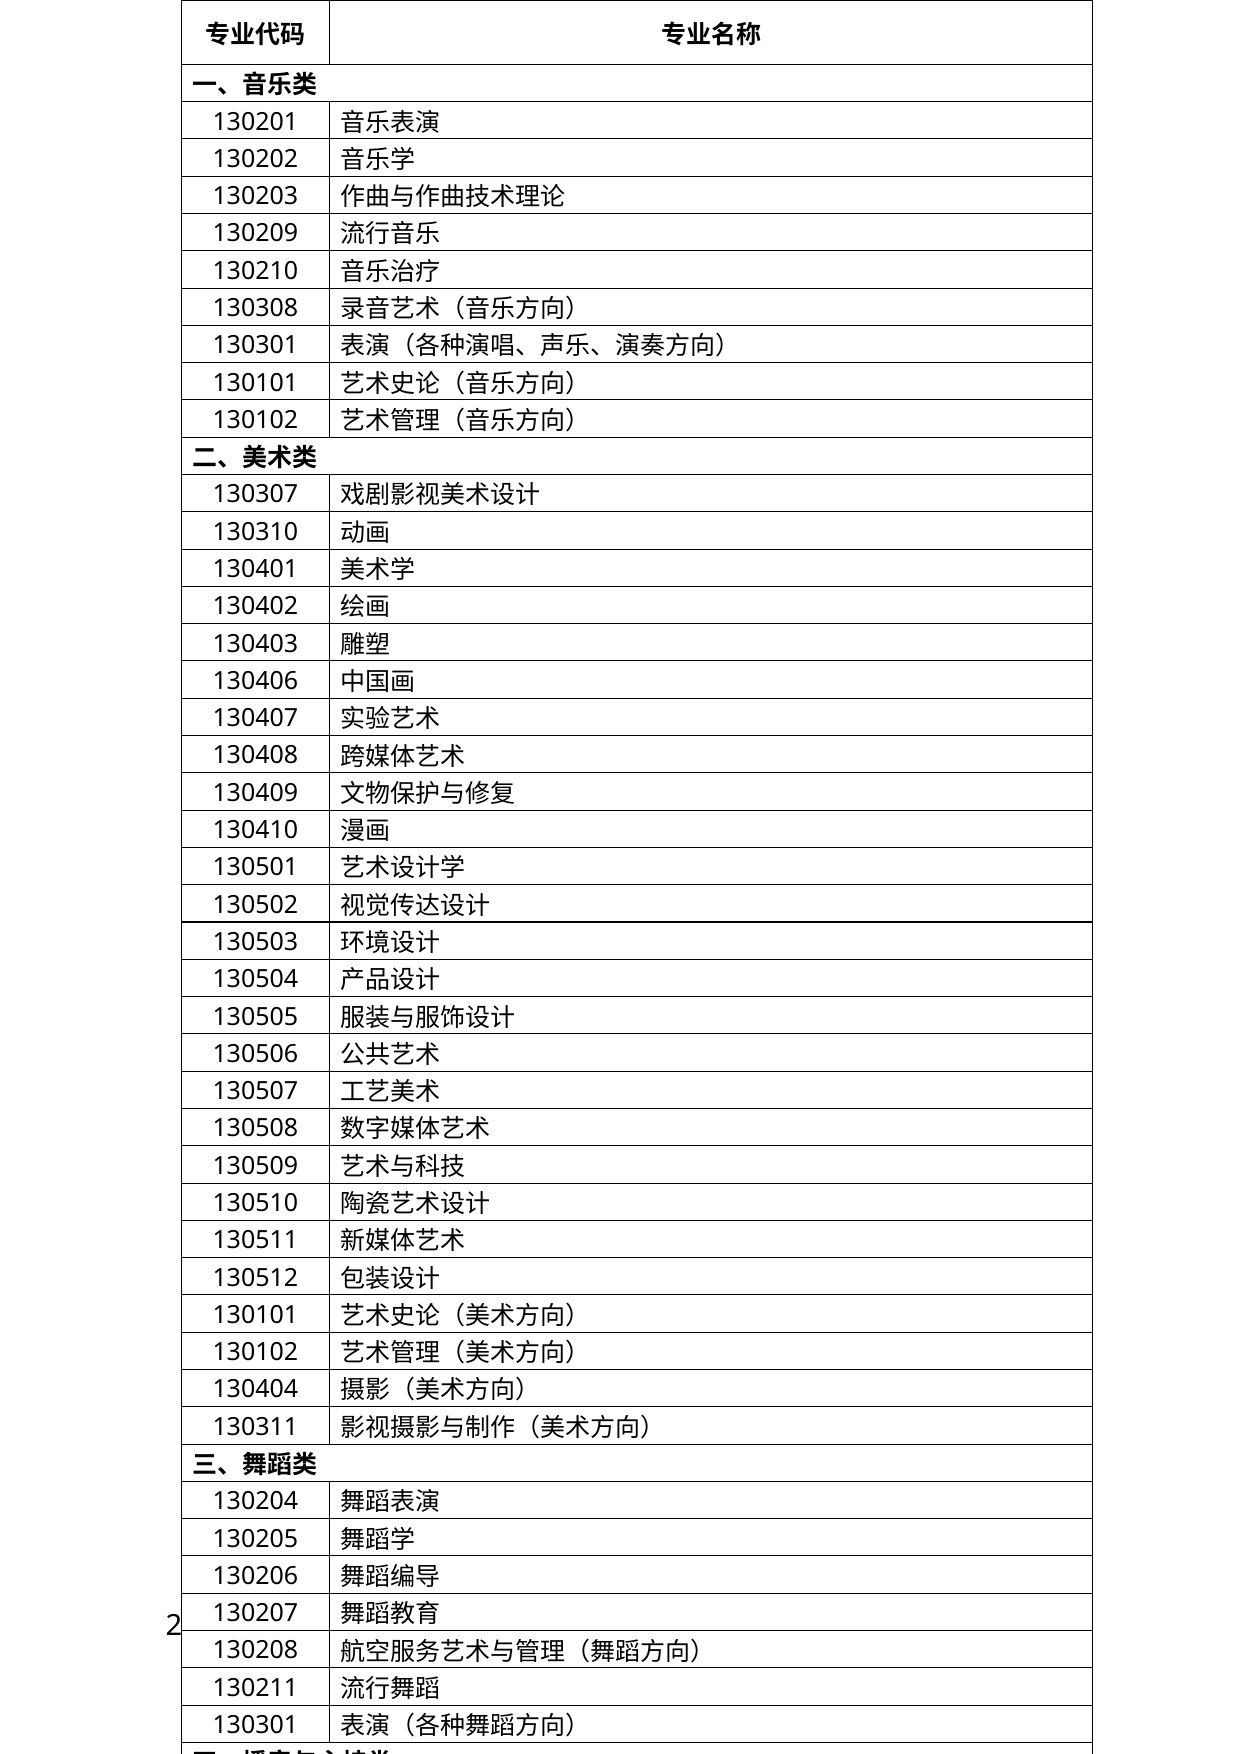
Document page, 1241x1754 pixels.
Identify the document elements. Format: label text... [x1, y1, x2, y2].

table_cell 视觉传达设计 [330, 885, 1092, 921]
table_cell 130508 [182, 1109, 329, 1145]
table_cell 130402 [182, 587, 329, 623]
table_cell 130204 [182, 1482, 329, 1518]
table_cell 130206 [182, 1556, 329, 1593]
table_cell 表演（各种舞蹈方向） [330, 1706, 1092, 1742]
table_cell 130301 [182, 326, 329, 362]
table_cell 130101 [182, 1295, 329, 1332]
table_cell 130403 [182, 624, 329, 660]
table_cell 舞蹈学 [330, 1519, 1092, 1555]
table_header 专业代码 [182, 1, 329, 64]
table_cell 工艺美术 [330, 1072, 1092, 1108]
table_cell 录音艺术（音乐方向） [330, 289, 1092, 325]
table_cell 130401 [182, 550, 329, 586]
table_cell 表演（各种演唱、声乐、演奏方向） [330, 326, 1092, 362]
table_cell 艺术设计学 [330, 848, 1092, 884]
table_cell 服装与服饰设计 [330, 997, 1092, 1033]
table_cell 130507 [182, 1072, 329, 1108]
table_cell 艺术与科技 [330, 1146, 1092, 1182]
table_cell 中国画 [330, 661, 1092, 698]
table_cell 实验艺术 [330, 699, 1092, 735]
table_cell 音乐表演 [330, 102, 1092, 138]
table_cell 130407 [182, 699, 329, 735]
table_cell 公共艺术 [330, 1034, 1092, 1071]
table_cell 三、舞蹈类 [182, 1445, 1092, 1481]
table_cell 产品设计 [330, 960, 1092, 996]
table_cell 130208 [182, 1631, 329, 1667]
table_cell 美术学 [330, 550, 1092, 586]
table_cell 130404 [182, 1370, 329, 1406]
table_cell 130209 [182, 214, 329, 250]
table_cell 舞蹈编导 [330, 1556, 1092, 1593]
table_cell 艺术管理（美术方向） [330, 1333, 1092, 1369]
table_cell 雕塑 [330, 624, 1092, 660]
table_cell 130410 [182, 811, 329, 847]
table_cell 艺术管理（音乐方向） [330, 400, 1092, 437]
table_cell 130301 [182, 1706, 329, 1742]
table_cell 130511 [182, 1221, 329, 1257]
table_cell 130201 [182, 102, 329, 138]
table_cell 130102 [182, 1333, 329, 1369]
table_cell 130203 [182, 177, 329, 213]
table_cell 环境设计 [330, 923, 1092, 959]
table_cell 130311 [182, 1407, 329, 1443]
table_cell 文物保护与修复 [330, 773, 1092, 809]
table_cell 130501 [182, 848, 329, 884]
table_cell 二、美术类 [182, 438, 1092, 474]
table_cell 陶瓷艺术设计 [330, 1184, 1092, 1220]
table_cell 艺术史论（美术方向） [330, 1295, 1092, 1332]
table_cell 130205 [182, 1519, 329, 1555]
table_cell 作曲与作曲技术理论 [330, 177, 1092, 213]
table_cell 130102 [182, 400, 329, 437]
table_cell 130307 [182, 475, 329, 511]
table_cell 绘画 [330, 587, 1092, 623]
table_cell 130510 [182, 1184, 329, 1220]
table_cell 130202 [182, 139, 329, 176]
table_cell 130506 [182, 1034, 329, 1071]
table_cell 130211 [182, 1668, 329, 1704]
table_cell 130409 [182, 773, 329, 809]
table_cell 130502 [182, 885, 329, 921]
table_cell 130509 [182, 1146, 329, 1182]
table_cell 舞蹈教育 [330, 1594, 1092, 1630]
table_header 专业名称 [330, 1, 1092, 64]
table_cell 130504 [182, 960, 329, 996]
table_cell 数字媒体艺术 [330, 1109, 1092, 1145]
table_cell 130101 [182, 363, 329, 399]
table_cell 流行舞蹈 [330, 1668, 1092, 1704]
table_cell 动画 [330, 512, 1092, 548]
table_cell 130207 [182, 1594, 329, 1630]
table_cell 130505 [182, 997, 329, 1033]
table_cell 舞蹈表演 [330, 1482, 1092, 1518]
table_cell 跨媒体艺术 [330, 736, 1092, 772]
table_cell 摄影（美术方向） [330, 1370, 1092, 1406]
table_cell 音乐学 [330, 139, 1092, 176]
table_cell 影视摄影与制作（美术方向） [330, 1407, 1092, 1443]
table_cell 音乐治疗 [330, 251, 1092, 287]
table_cell 一、音乐类 [182, 65, 1092, 101]
table_cell 包装设计 [330, 1258, 1092, 1294]
table_cell 130308 [182, 289, 329, 325]
table_cell 130406 [182, 661, 329, 698]
table_cell 130408 [182, 736, 329, 772]
table_cell 流行音乐 [330, 214, 1092, 250]
table_cell 130512 [182, 1258, 329, 1294]
table_cell 漫画 [330, 811, 1092, 847]
table_cell 130210 [182, 251, 329, 287]
table_cell 130503 [182, 923, 329, 959]
table_cell 新媒体艺术 [330, 1221, 1092, 1257]
table_cell 130310 [182, 512, 329, 548]
table_cell 航空服务艺术与管理（舞蹈方向） [330, 1631, 1092, 1667]
table_cell 艺术史论（音乐方向） [330, 363, 1092, 399]
table_cell 戏剧影视美术设计 [330, 475, 1092, 511]
